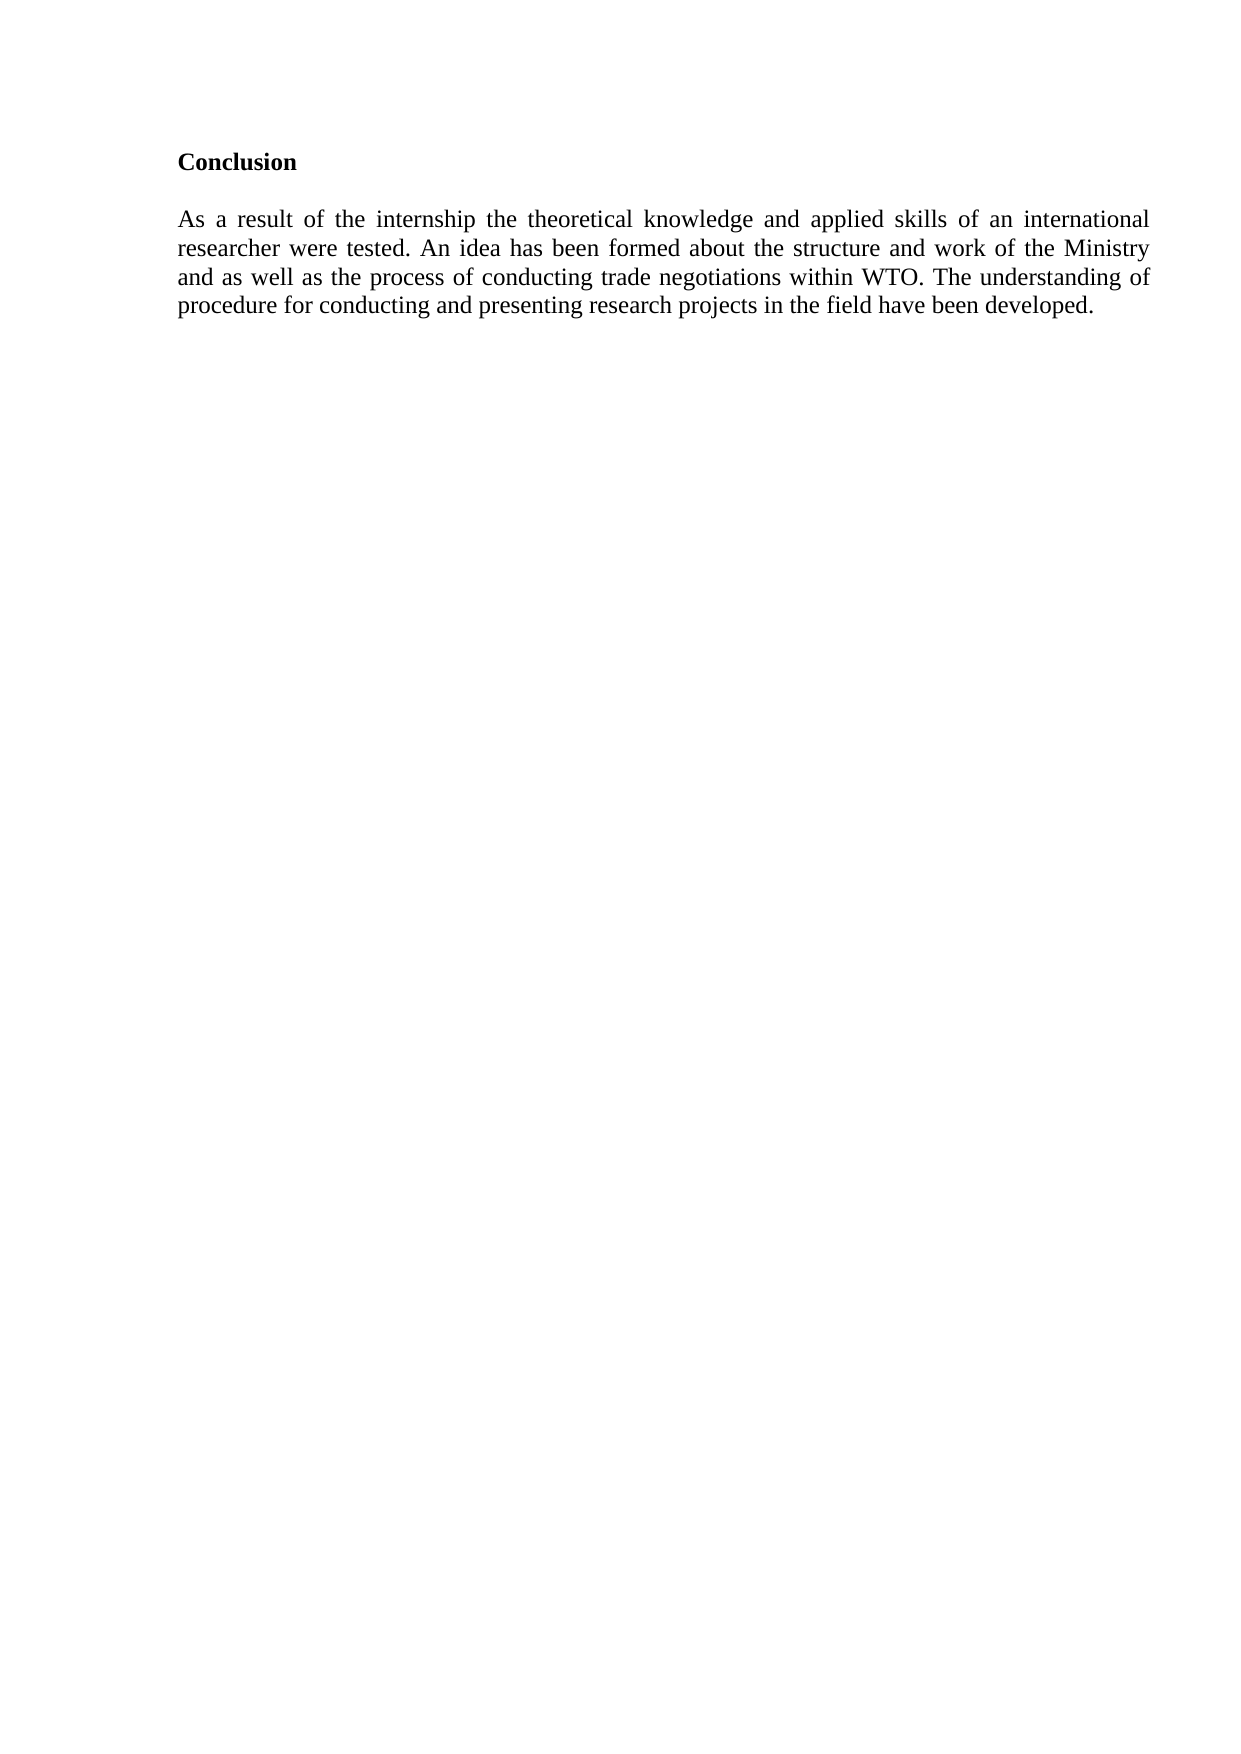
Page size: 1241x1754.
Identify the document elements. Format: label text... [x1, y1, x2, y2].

text As a result of the internship the theoretical knowledge and applied skills of an international researcher were tested. An idea has been formed about the structure and work of the Ministry and as well as the process of conducting trade negotiations within WTO. The understanding of procedure for conducting and presenting research projects in the field have been developed. [177, 204, 1152, 319]
text Conclusion [177, 147, 1152, 176]
